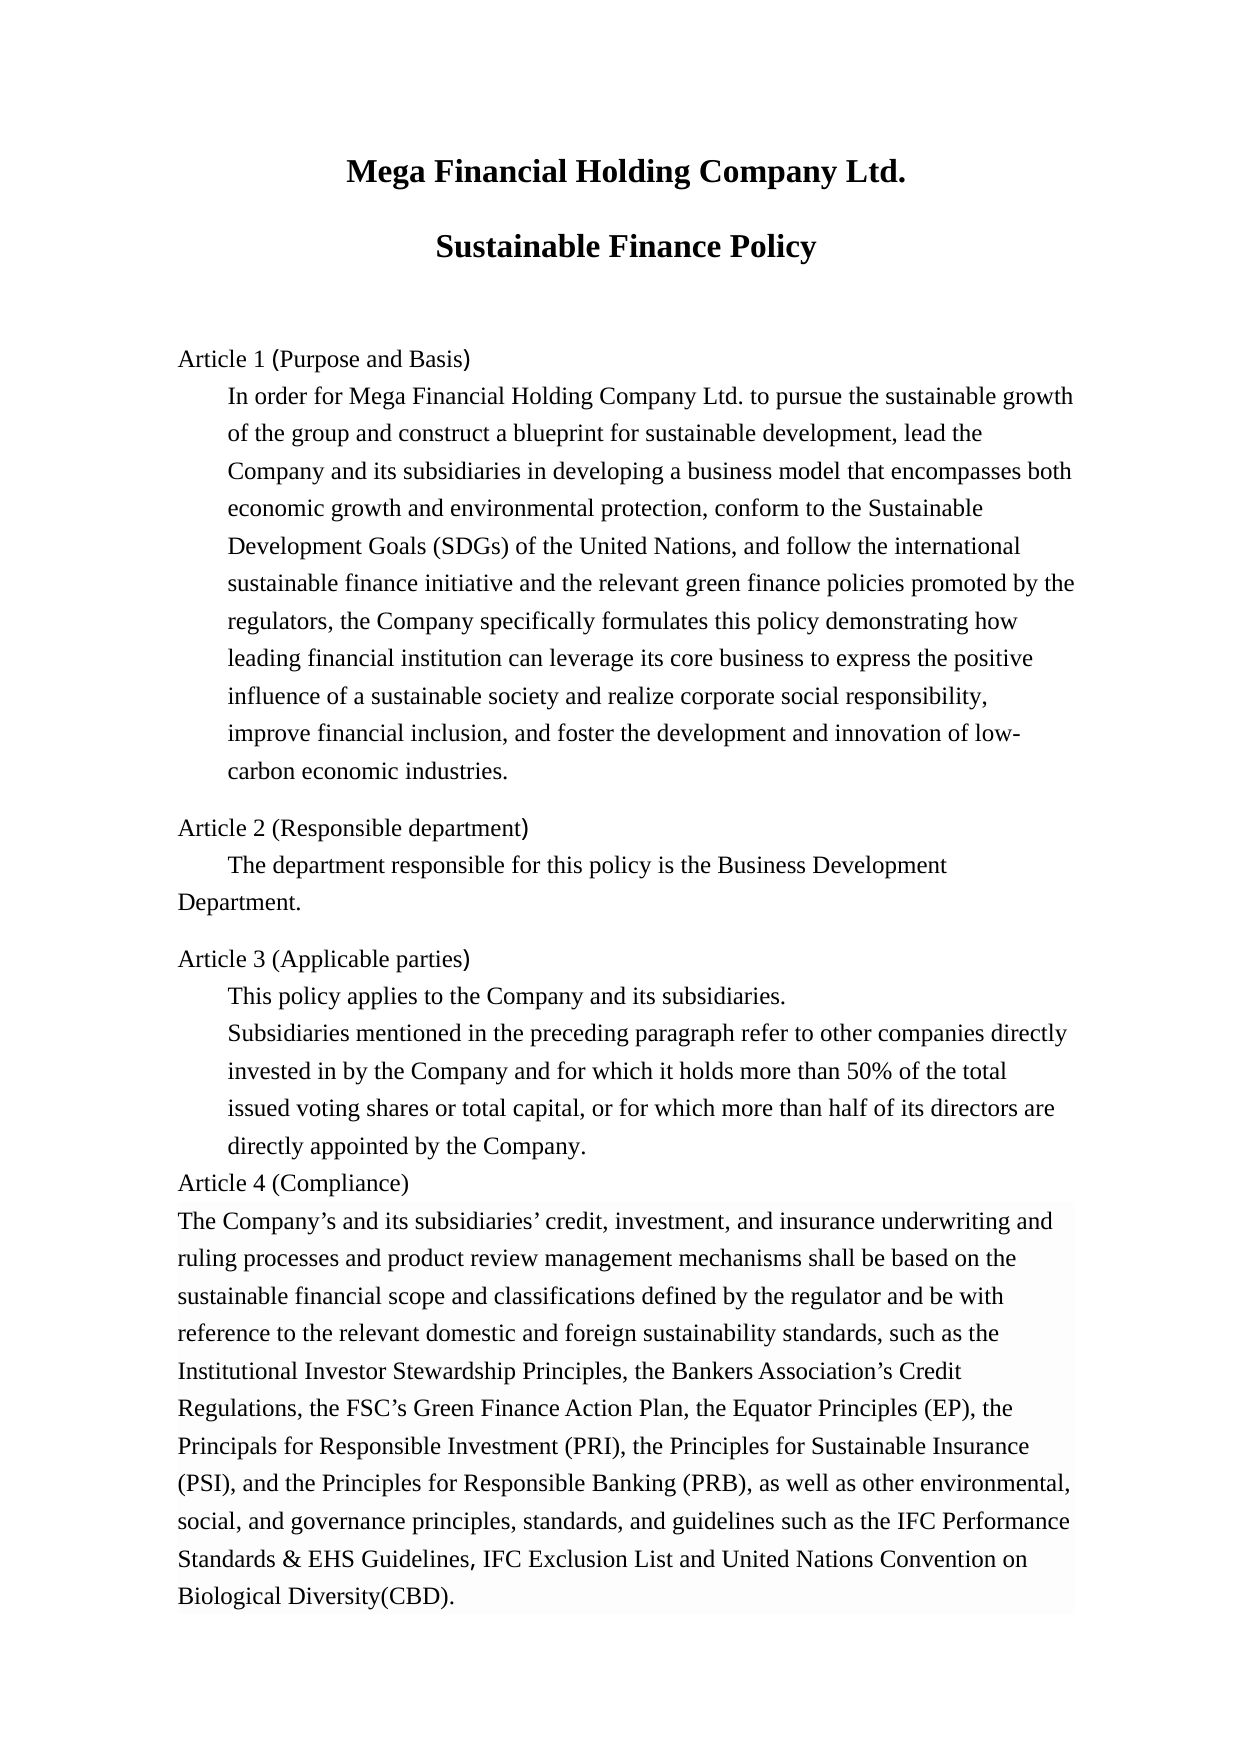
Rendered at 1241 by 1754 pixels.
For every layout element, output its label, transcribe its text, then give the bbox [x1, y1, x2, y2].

text In order for Mega Financial Holding Company Ltd. to pursue the sustainable growth of the group and construct a blueprint for sustainable development, lead the Company and its subsidiaries in developing a business model that encompasses both economic growth and environmental protection, conform to the Sustainable Development Goals (SDGs) of the United Nations, and follow the international sustainable finance initiative and the relevant green finance policies promoted by the regulators, the Company specifically formulates this policy demonstrating how leading financial institution can leverage its core business to express the positive influence of a sustainable society and realize corporate social responsibility, improve financial inclusion, and foster the development and innovation of low-carbon economic industries. [227, 377, 1075, 789]
text Article 3 (Applicable parties) [177, 939, 1075, 977]
text Sustainable Finance Policy [177, 208, 1075, 283]
text The department responsible for this policy is the Business Development Department. [177, 845, 1075, 920]
text Article 4 (Compliance) [177, 1164, 1075, 1202]
subtitle Mega Financial Holding Company Ltd. [177, 133, 1075, 208]
text Article 2 (Responsible department) [177, 808, 1075, 845]
text The Company’s and its subsidiaries’ credit, investment, and insurance underwriting and ruling processes and product review management mechanisms shall be based on the sustainable financial scope and classifications defined by the regulator and be with reference to the relevant domestic and foreign sustainability standards, such as the Institutional Investor Stewardship Principles, the Bankers Association’s Credit Regulations, the FSC’s Green Finance Action Plan, the Equator Principles (EP), the Principals for Responsible Investment (PRI), the Principles for Sustainable Insurance (PSI), and the Principles for Responsible Banking (PRB), as well as other environmental, social, and governance principles, standards, and guidelines such as the IFC Performance Standards & EHS Guidelines, IFC Exclusion List and United Nations Convention on Biological Diversity(CBD). [177, 1202, 1075, 1614]
text Article 1 (Purpose and Basis) [177, 339, 1075, 377]
text This policy applies to the Company and its subsidiaries. [227, 977, 1075, 1014]
text Subsidiaries mentioned in the preceding paragraph refer to other companies directly invested in by the Company and for which it holds more than 50% of the total issued voting shares or total capital, or for which more than half of its directors are directly appointed by the Company. [227, 1014, 1075, 1164]
